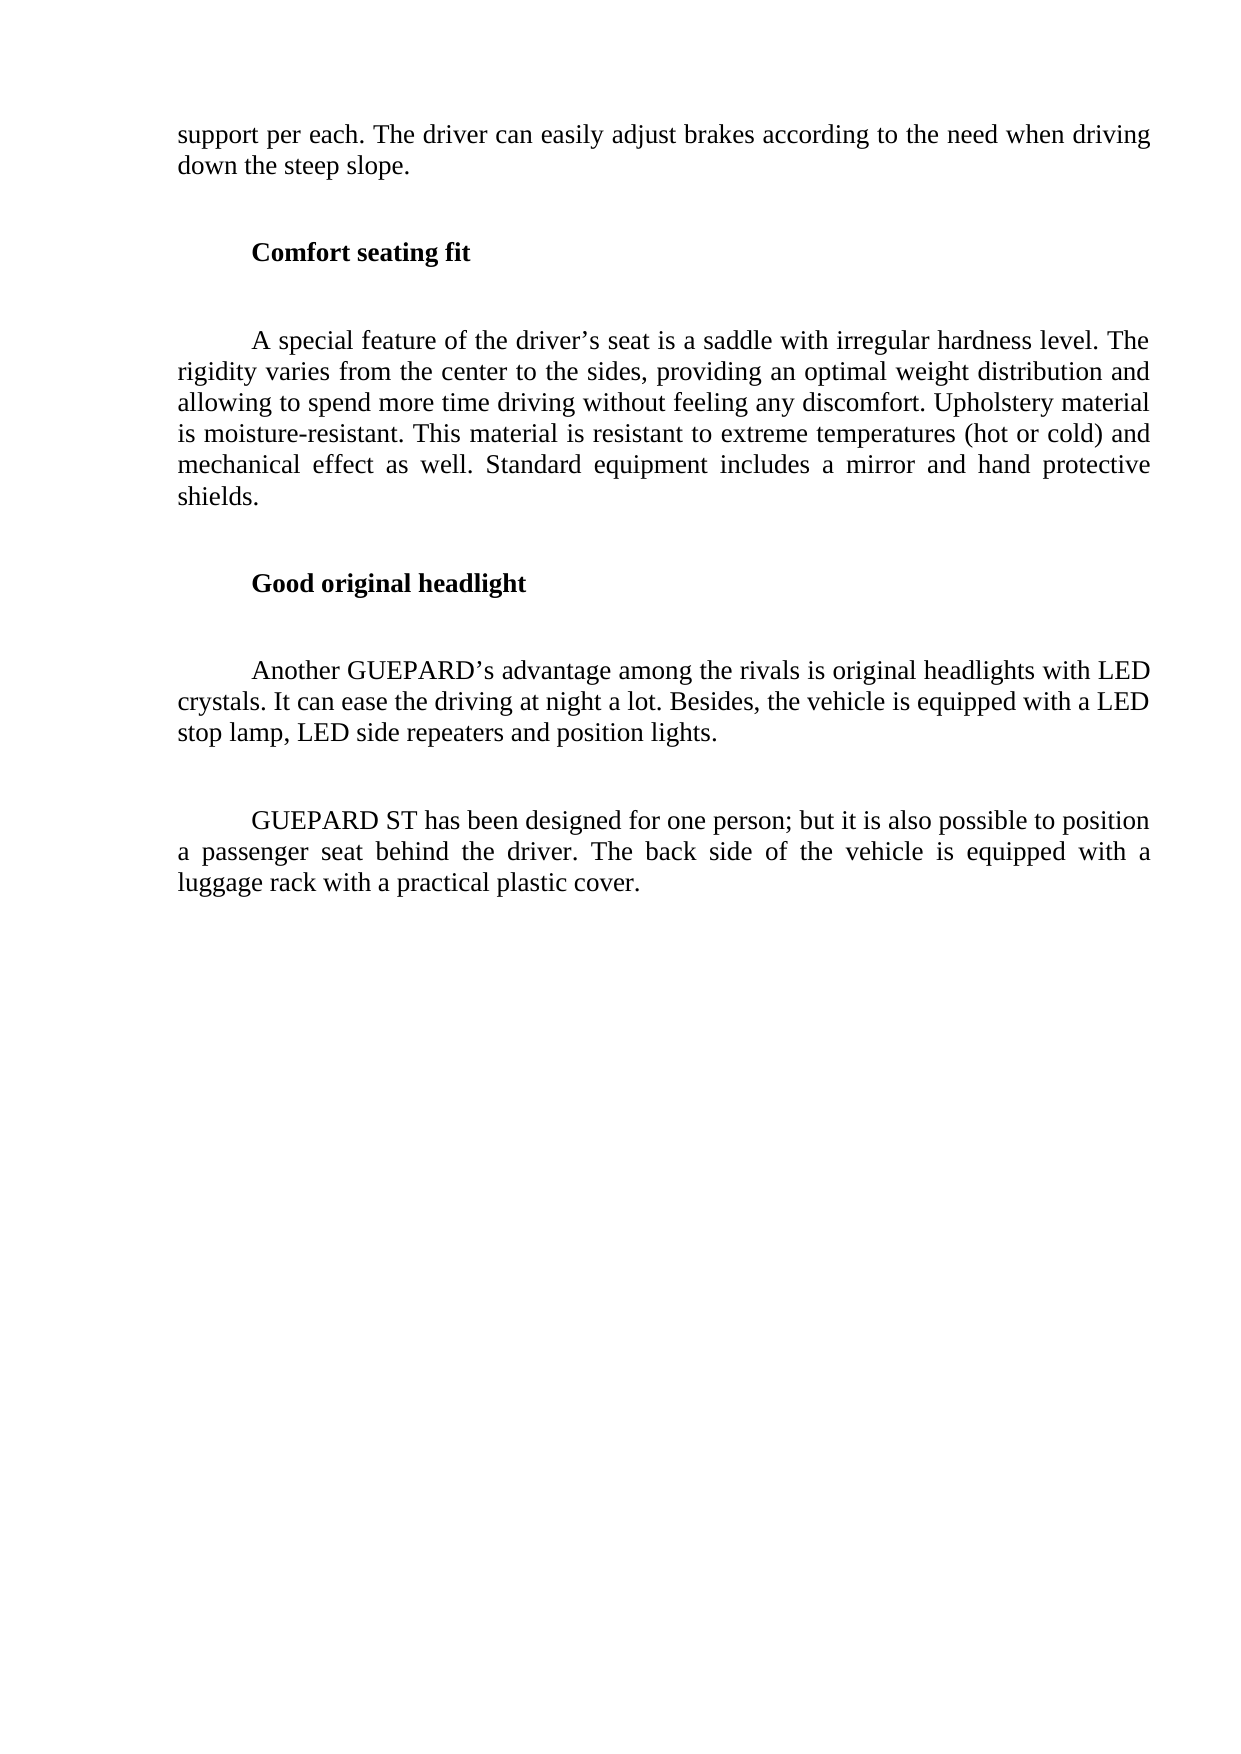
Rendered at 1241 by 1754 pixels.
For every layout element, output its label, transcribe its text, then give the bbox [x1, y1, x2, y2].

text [177, 118, 1152, 180]
text A special feature of the driver’s seat is a saddle with irregular hardness level. The rigidity varies from the center to the sides, providing an optimal weight distribution and allowing to spend more time driving without feeling any discomfort. Upholstery material is moisture-resistant. This material is resistant to extreme temperatures (hot or cold) and mechanical effect as well. Standard equipment includes a mirror and hand protective shields. [177, 324, 1152, 511]
text Comfort seating fit [177, 237, 1152, 268]
text Good original headlight [177, 567, 1152, 598]
text Another GUEPARD’s advantage among the rivals is original headlights with LED crystals. It can ease the driving at night a lot. Besides, the vehicle is equipped with a LED stop lamp, LED side repeaters and position lights. [177, 654, 1152, 748]
text GUEPARD ST has been designed for one person; but it is also possible to position a passenger seat behind the driver. The back side of the vehicle is equipped with a luggage rack with a practical plastic cover. [177, 804, 1152, 897]
